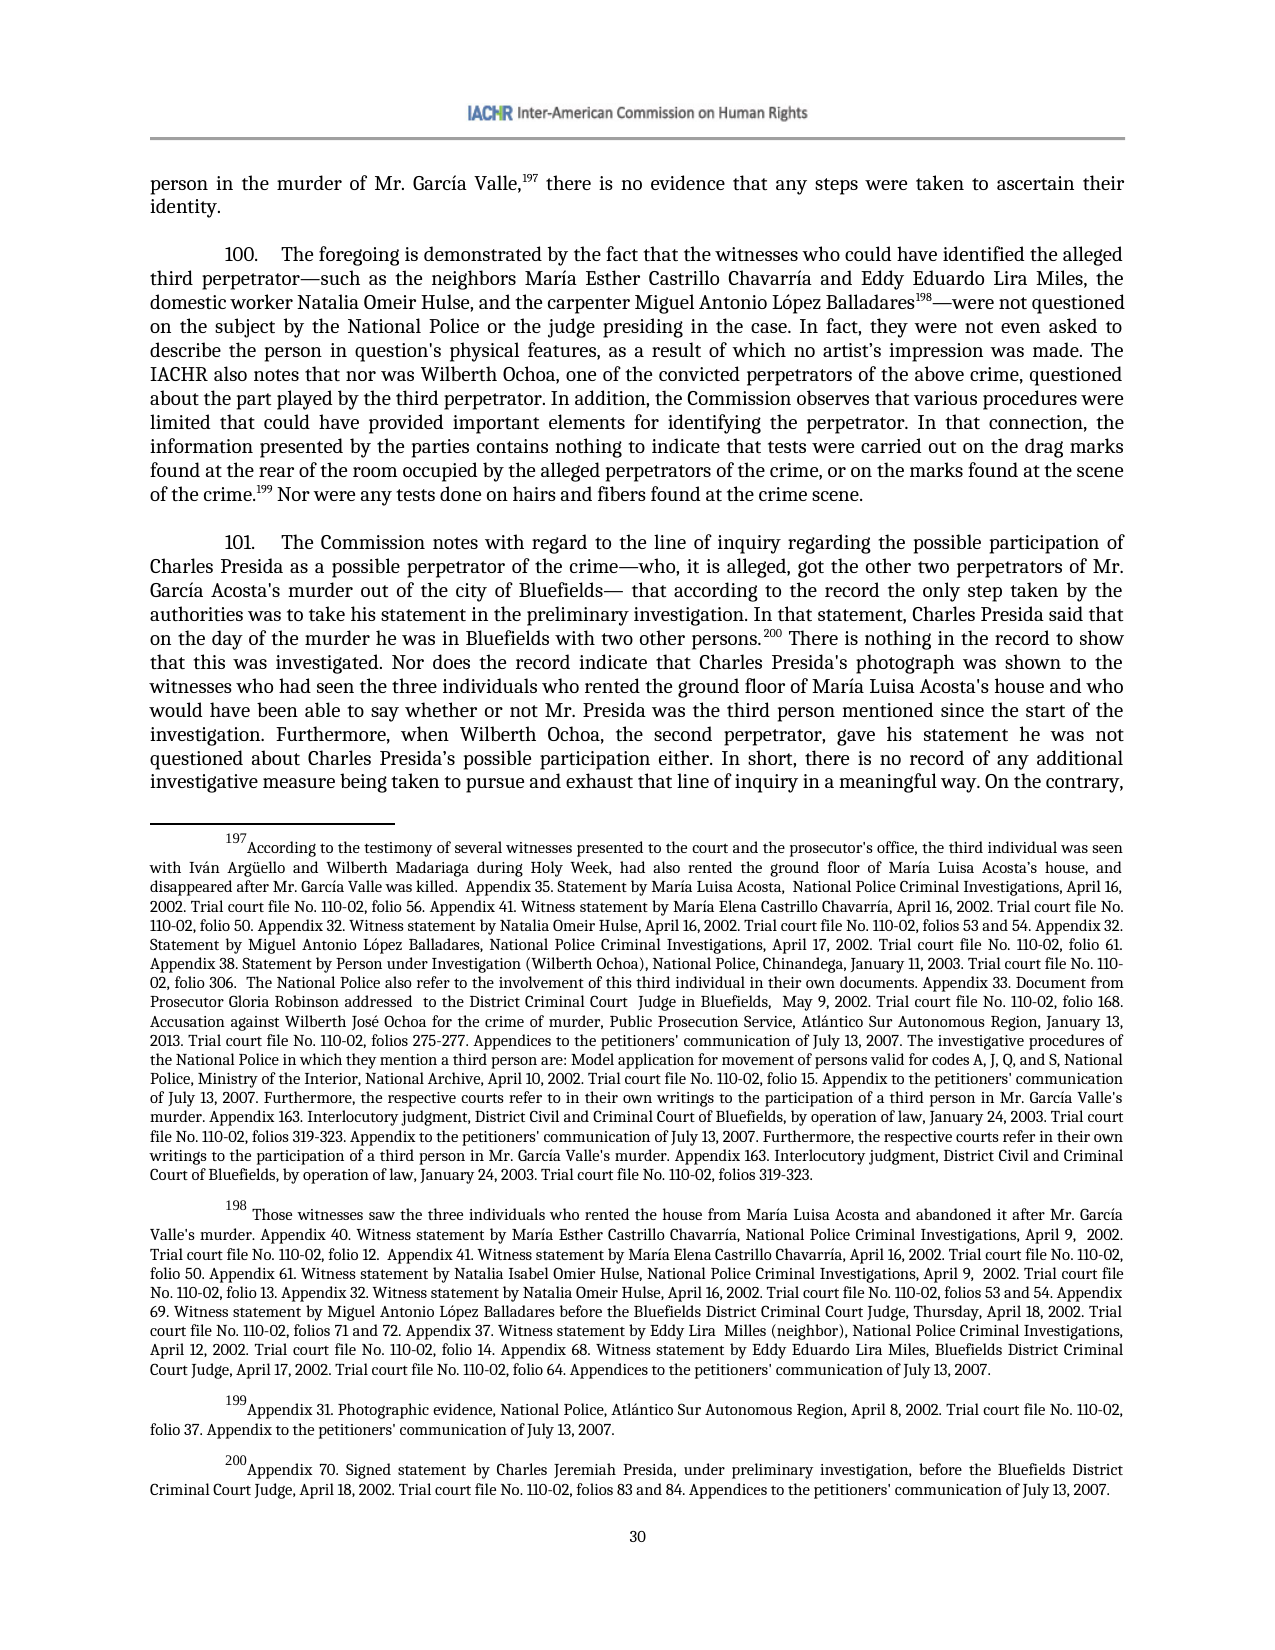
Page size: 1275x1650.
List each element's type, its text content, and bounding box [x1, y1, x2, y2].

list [150, 171, 1125, 219]
picture [456, 103, 819, 123]
list The Commission notes with regard to the line of inquiry regarding the possible participation of Charles Presida as a possible perpetrator of the crime—who, it is alleged, got the other two perpetrators of Mr. García Acosta's murder out of the city of Bluefields— that according to the record the only step taken by the authorities was to take his statement in the preliminary investigation. In that statement, Charles Presida said that on the day of the murder he was in Bluefields with two other persons. There is nothing in the record to show that this was investigated. Nor does the record indicate that Charles Presida's photograph was shown to the witnesses who had seen the three individuals who rented the ground floor of María Luisa Acosta's house and who would have been able to say whether or not Mr. Presida was the third person mentioned since the start of the investigation. Furthermore, when Wilberth Ochoa, the second perpetrator, gave his statement he was not questioned about Charles Presida’s possible participation either. In short, there is no record of any additional investigative measure being taken to pursue and exhaust that line of inquiry in a meaningful way. On the contrary, as was described, it was simply discarded when the man questioned about his possible participation denied it, with no follow-up of any kind. [150, 531, 1125, 794]
list The foregoing is demonstrated by the fact that the witnesses who could have identified the alleged third perpetrator—such as the neighbors María Esther Castrillo Chavarría and Eddy Eduardo Lira Miles, the domestic worker Natalia Omeir Hulse, and the carpenter Miguel Antonio López Balladares—were not questioned on the subject by the National Police or the judge presiding in the case. In fact, they were not even asked to describe the person in question's physical features, as a result of which no artist’s impression was made. The IACHR also notes that nor was Wilberth Ochoa, one of the convicted perpetrators of the above crime, questioned about the part played by the third perpetrator. In addition, the Commission observes that various procedures were limited that could have provided important elements for identifying the perpetrator. In that connection, the information presented by the parties contains nothing to indicate that tests were carried out on the drag marks found at the rear of the room occupied by the alleged perpetrators of the crime, or on the marks found at the scene of the crime. Nor were any tests done on hairs and fibers found at the crime scene. [150, 243, 1125, 507]
